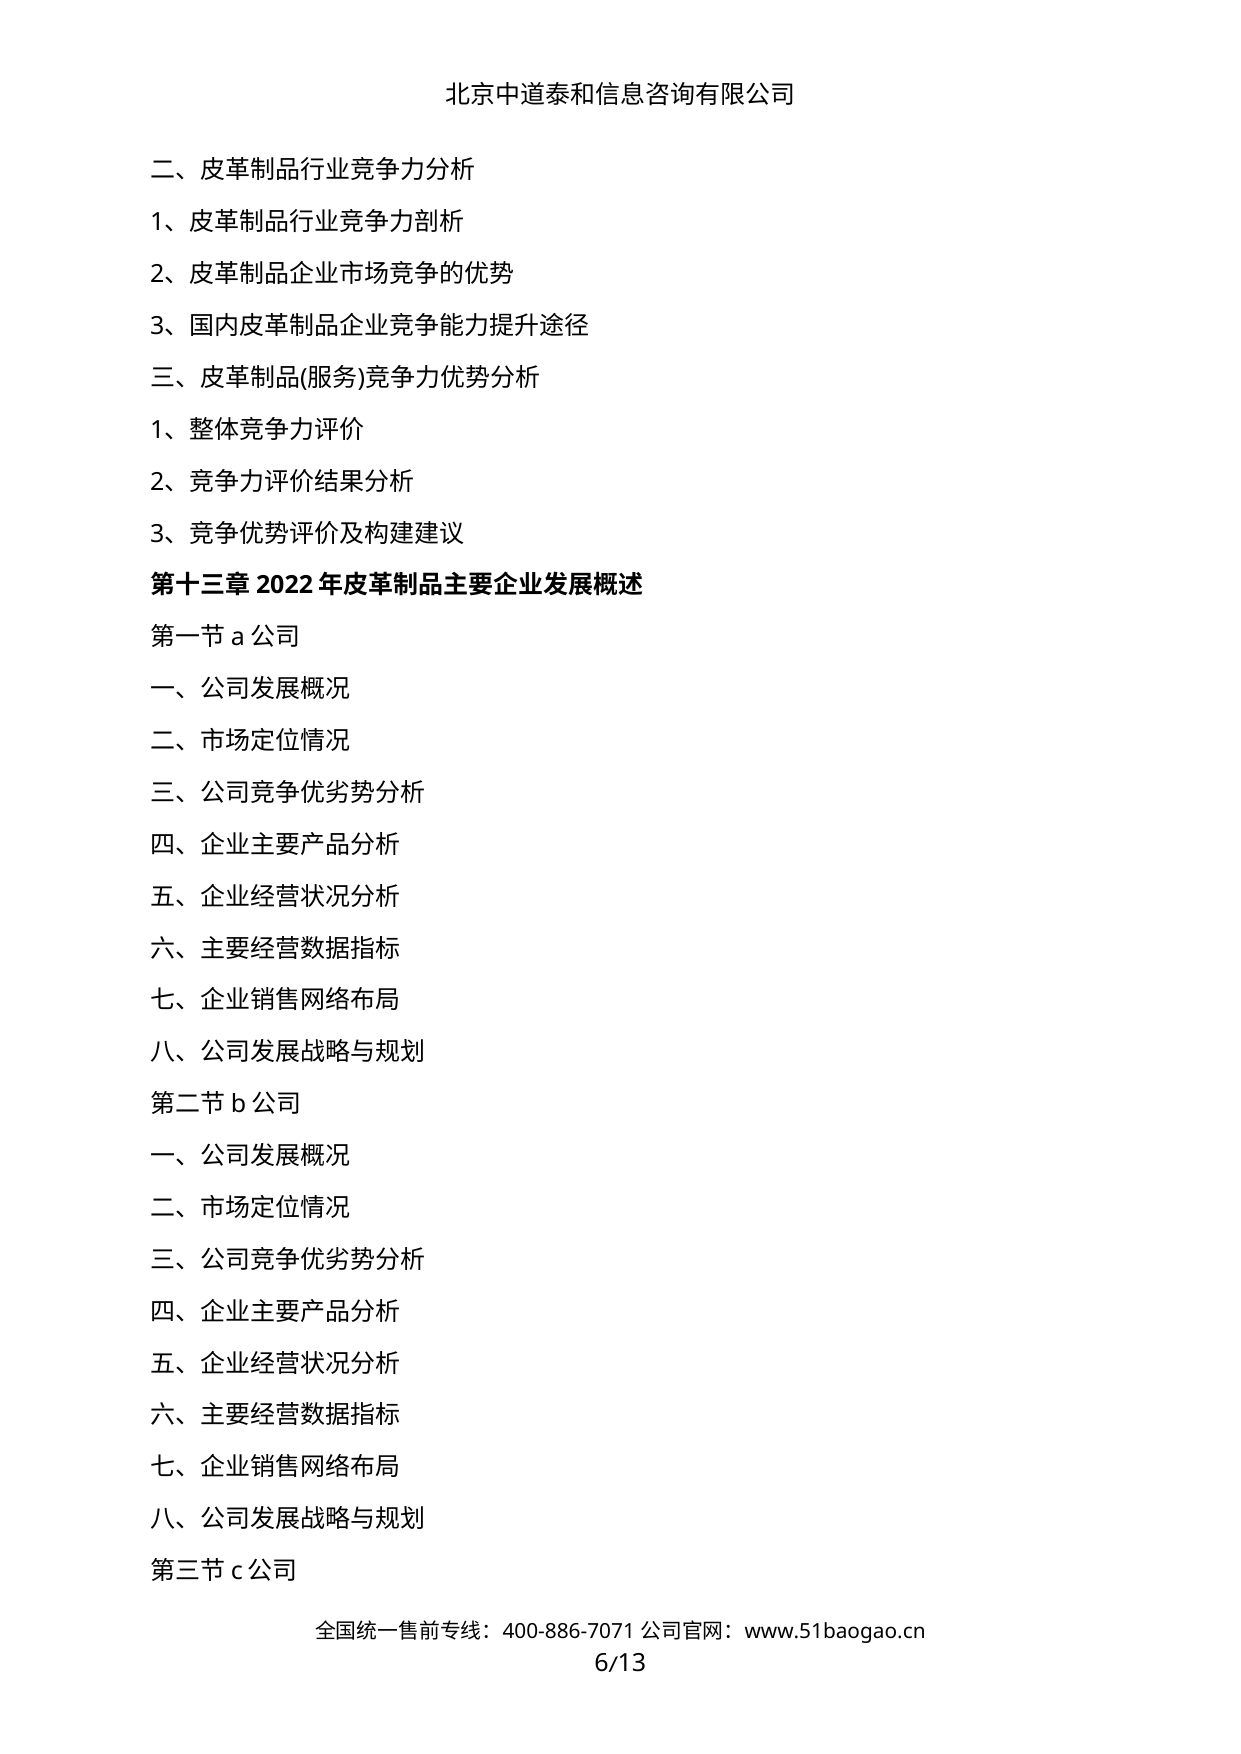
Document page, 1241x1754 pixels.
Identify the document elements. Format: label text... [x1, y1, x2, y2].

text 八、公司发展战略与规划 [150, 1032, 1090, 1068]
text 五、企业经营状况分析 [150, 1343, 1090, 1379]
text 七、企业销售网络布局 [150, 1447, 1090, 1483]
text 二、市场定位情况 [150, 721, 1090, 757]
text 三、公司竞争优劣势分析 [150, 772, 1090, 809]
text 七、企业销售网络布局 [150, 980, 1090, 1016]
text 第三节 c公司 [150, 1551, 1090, 1587]
text 2、竞争力评价结果分析 [150, 461, 1090, 497]
text 一、公司发展概况 [150, 1136, 1090, 1172]
text 第二节 b公司 [150, 1084, 1090, 1120]
text 1、整体竞争力评价 [150, 409, 1090, 446]
text 1、皮革制品行业竞争力剖析 [150, 202, 1090, 238]
text 四、企业主要产品分析 [150, 1291, 1090, 1327]
text 3、竞争优势评价及构建建议 [150, 513, 1090, 549]
text 四、企业主要产品分析 [150, 824, 1090, 861]
text 一、公司发展概况 [150, 669, 1090, 705]
text 三、公司竞争优劣势分析 [150, 1239, 1090, 1276]
text 第一节 a公司 [150, 617, 1090, 653]
text 六、主要经营数据指标 [150, 928, 1090, 964]
text 二、皮革制品行业竞争力分析 [150, 150, 1090, 186]
text 六、主要经营数据指标 [150, 1395, 1090, 1431]
text 3、国内皮革制品企业竞争能力提升途径 [150, 306, 1090, 342]
text 第十三章 2022年皮革制品主要企业发展概述 [150, 565, 1090, 601]
text 八、公司发展战略与规划 [150, 1499, 1090, 1535]
text 2、皮革制品企业市场竞争的优势 [150, 254, 1090, 290]
text 五、企业经营状况分析 [150, 876, 1090, 912]
text 三、皮革制品(服务)竞争力优势分析 [150, 357, 1090, 394]
text 二、市场定位情况 [150, 1187, 1090, 1224]
